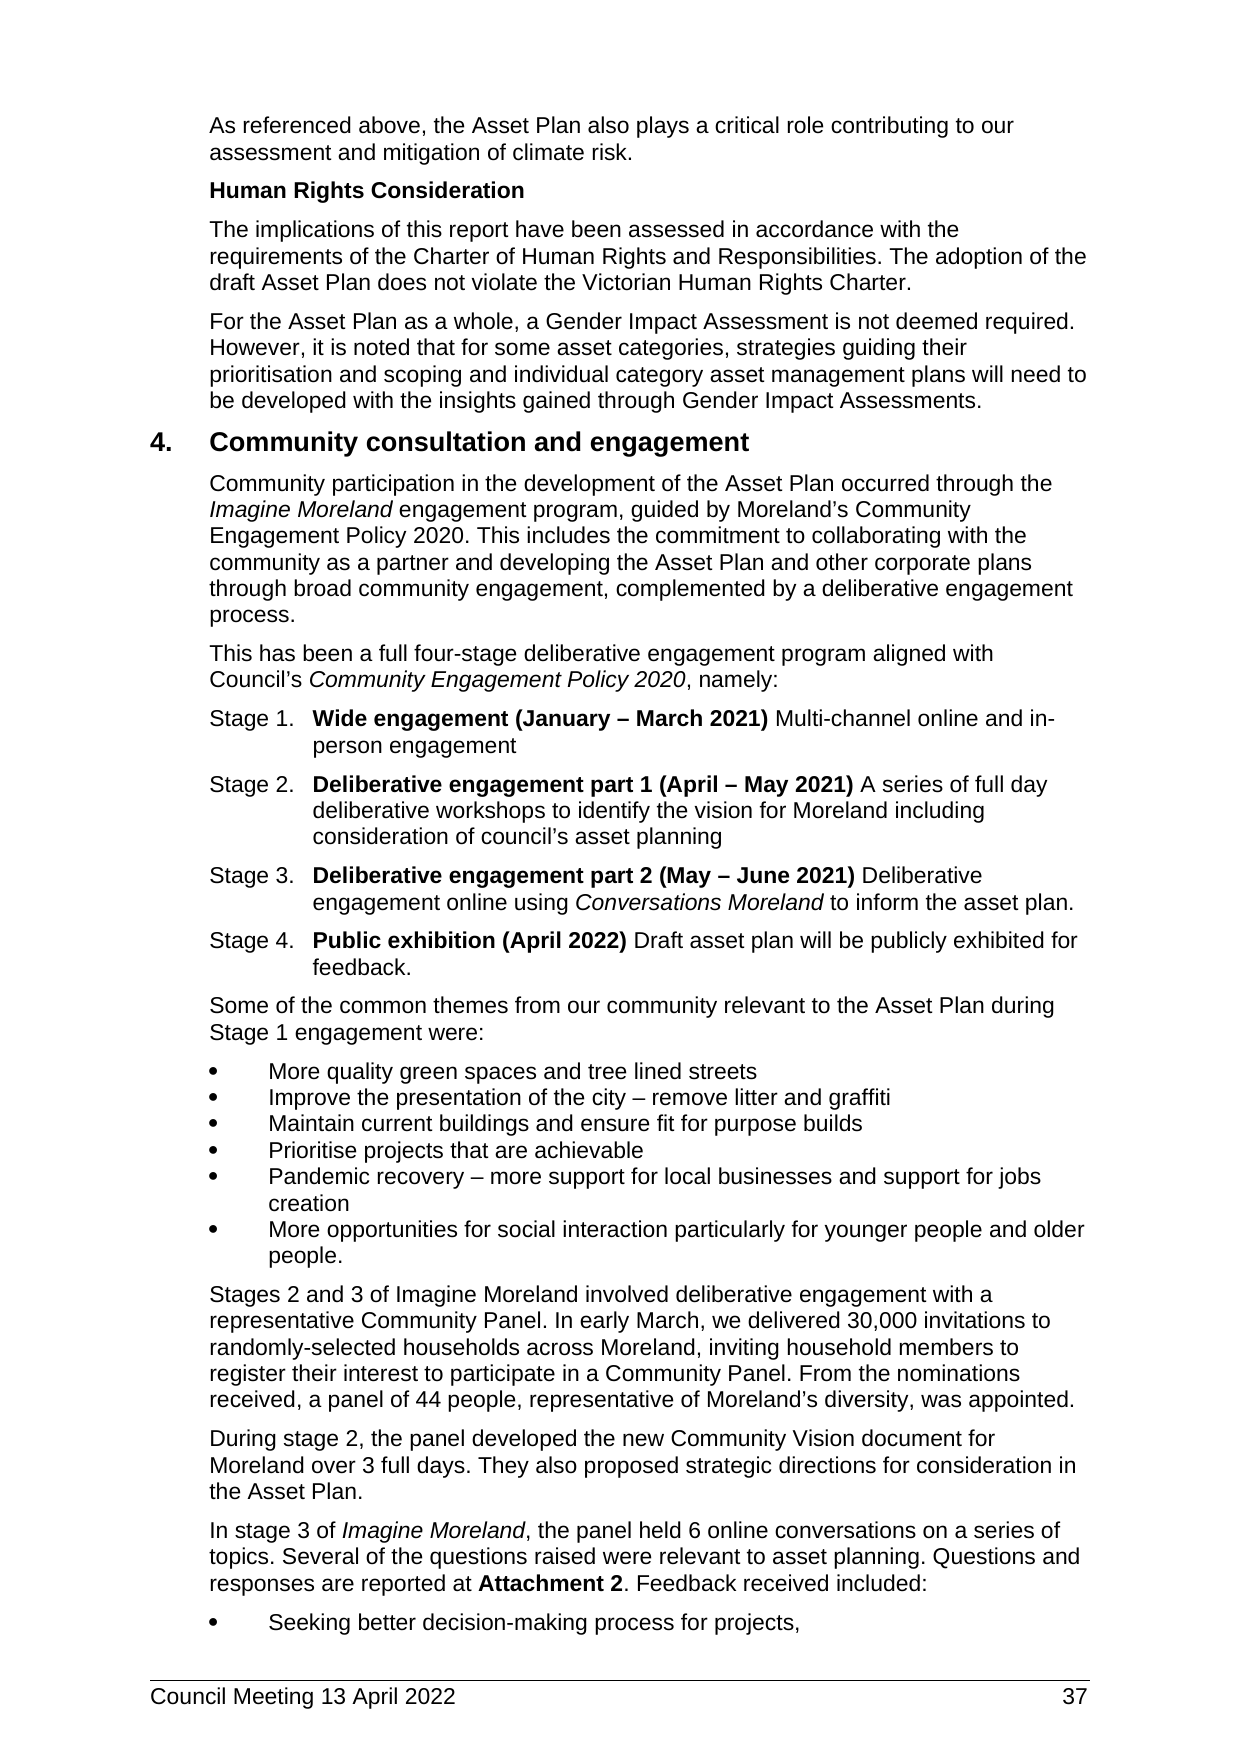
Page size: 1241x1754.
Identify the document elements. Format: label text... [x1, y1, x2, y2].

text Community participation in the development of the Asset Plan occurred through the Imagine Moreland engagement program, guided by Moreland’s Community Engagement Policy 2020. This includes the commitment to collaborating with the community as a partner and developing the Asset Plan and other corporate plans through broad community engagement, complemented by a deliberative engagement process. [209, 469, 1090, 628]
text During stage 2, the panel developed the new Community Vision document for Moreland over 3 full days. They also proposed strategic directions for consideration in the Asset Plan. [209, 1425, 1090, 1504]
text Human Rights Consideration [209, 177, 1090, 204]
text 4. Community consultation and engagement [150, 426, 1090, 457]
text Stage 1. Wide engagement (January – March 2021) Multi-channel online and in-person engagement [209, 705, 1090, 758]
text  More opportunities for social interaction particularly for younger people and older people. [209, 1216, 1090, 1268]
text  More quality green spaces and tree lined streets [209, 1058, 1090, 1084]
text  Seeking better decision-making process for projects, [209, 1608, 1090, 1635]
text  Improve the presentation of the city – remove litter and graffiti [209, 1084, 1090, 1110]
text Stage 2. Deliberative engagement part 1 (April – May 2021) A series of full day deliberative workshops to identify the vision for Moreland including consideration of council’s asset planning [209, 771, 1090, 849]
text Some of the common themes from our community relevant to the Asset Plan during Stage 1 engagement were: [209, 992, 1090, 1045]
text For the Asset Plan as a whole, a Gender Impact Assessment is not deemed required. However, it is noted that for some asset categories, strategies guiding their prioritisation and scoping and individual category asset management plans will need to be developed with the insights gained through Gender Impact Assessments. [209, 308, 1090, 413]
text The implications of this report have been assessed in accordance with the requirements of the Charter of Human Rights and Responsibilities. The adoption of the draft Asset Plan does not violate the Victorian Human Rights Charter. [209, 216, 1090, 295]
text  Maintain current buildings and ensure fit for purpose builds [209, 1110, 1090, 1137]
text As referenced above, the Asset Plan also plays a critical role contributing to our assessment and mitigation of climate risk. [209, 112, 1090, 165]
text Stage 3. Deliberative engagement part 2 (May – June 2021) Deliberative engagement online using Conversations Moreland to inform the asset plan. [209, 862, 1090, 915]
text In stage 3 of Imagine Moreland, the panel held 6 online conversations on a series of topics. Several of the questions raised were relevant to asset planning. Questions and responses are reported at Attachment 2. Feedback received included: [209, 1517, 1090, 1596]
text  Pandemic recovery – more support for local businesses and support for jobs creation [209, 1163, 1090, 1216]
text Stages 2 and 3 of Imagine Moreland involved deliberative engagement with a representative Community Panel. In early March, we delivered 30,000 invitations to randomly-selected households across Moreland, inviting household members to register their interest to participate in a Community Panel. From the nominations received, a panel of 44 people, representative of Moreland’s diversity, was appointed. [209, 1281, 1090, 1413]
text Stage 4. Public exhibition (April 2022) Draft asset plan will be publicly exhibited for feedback. [209, 927, 1090, 980]
text  Prioritise projects that are achievable [209, 1137, 1090, 1163]
text This has been a full four-stage deliberative engagement program aligned with Council’s Community Engagement Policy 2020, namely: [209, 640, 1090, 693]
